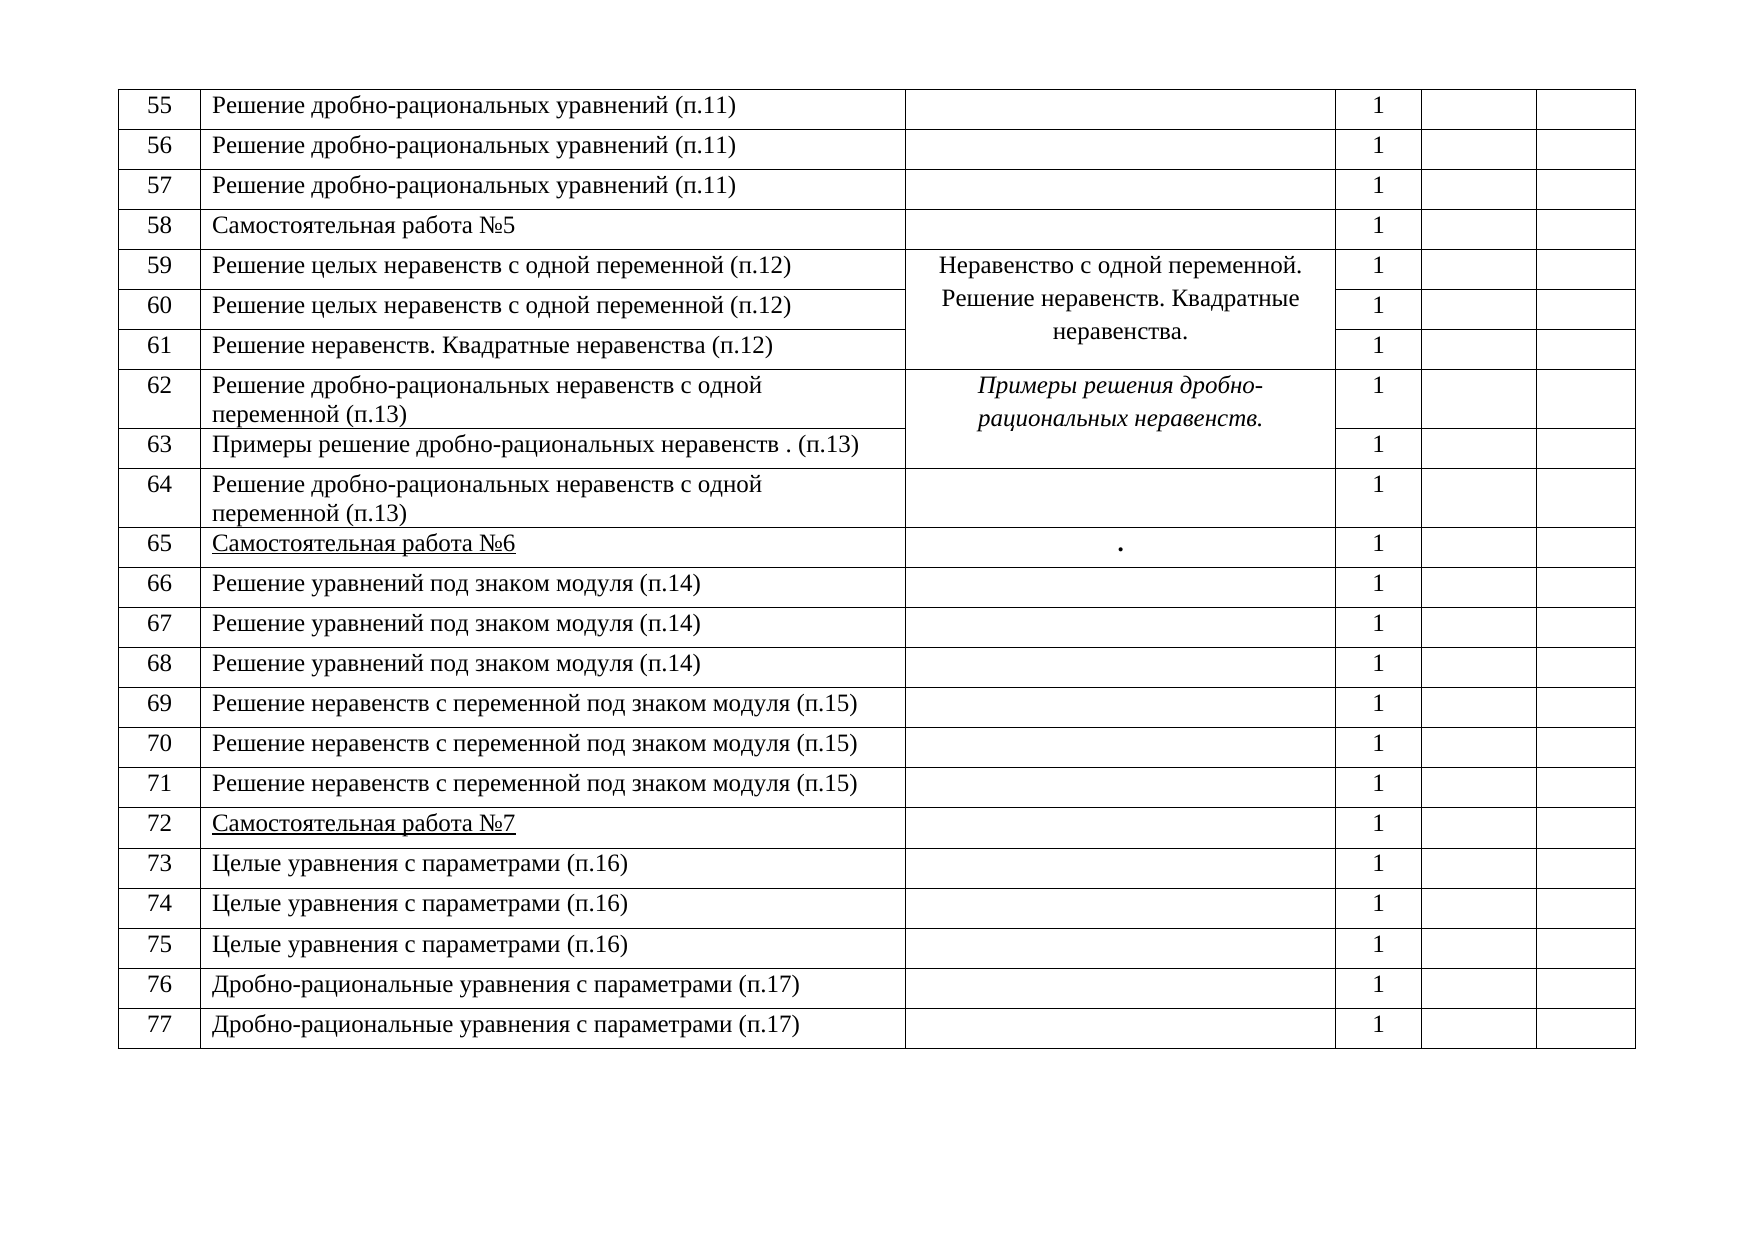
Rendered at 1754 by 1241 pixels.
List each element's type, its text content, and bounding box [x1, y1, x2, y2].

table_cell [1422, 608, 1536, 647]
table_cell 1 [1336, 808, 1421, 847]
table_cell [1537, 90, 1635, 129]
table_cell 1 [1336, 648, 1421, 687]
table_cell 1 [1336, 90, 1421, 129]
table_cell Целые уравнения с параметрами (п.16) [201, 849, 905, 887]
table_cell [1422, 370, 1536, 428]
table_cell 71 [119, 768, 200, 807]
table_cell 1 [1336, 370, 1421, 428]
table_cell [1422, 130, 1536, 169]
table_cell [1537, 370, 1635, 428]
table_cell [906, 849, 1335, 887]
table_cell [906, 170, 1335, 209]
table_cell Решение неравенств. Квадратные неравенства (п.12) [201, 330, 905, 369]
table_cell [1422, 969, 1536, 1008]
table_cell [1422, 250, 1536, 289]
table_cell [906, 130, 1335, 169]
table_cell [1537, 608, 1635, 647]
table_cell 1 [1336, 969, 1421, 1008]
table_cell 1 [1336, 728, 1421, 767]
table_cell 1 [1336, 1009, 1421, 1048]
table_cell Примеры решение дробно-рациональных неравенств . (п.13) [201, 429, 905, 468]
table_cell 1 [1336, 429, 1421, 468]
table_cell Решение неравенств с переменной под знаком модуля (п.15) [201, 728, 905, 767]
table_cell [1537, 429, 1635, 468]
table_cell 64 [119, 469, 200, 527]
table_cell Решение неравенств с переменной под знаком модуля (п.15) [201, 688, 905, 727]
table_cell Неравенство с одной переменной. Решение неравенств. Квадратные неравенства. [906, 250, 1335, 369]
table_cell [1537, 250, 1635, 289]
table_cell [1422, 648, 1536, 687]
table_cell [1537, 688, 1635, 727]
table_cell [1537, 170, 1635, 209]
table_cell Решение уравнений под знаком модуля (п.14) [201, 648, 905, 687]
table_cell [1422, 568, 1536, 607]
table_cell [1422, 210, 1536, 249]
table_cell 76 [119, 969, 200, 1008]
table_cell [1422, 768, 1536, 807]
table_cell 1 [1336, 768, 1421, 807]
table_cell 56 [119, 130, 200, 169]
table_cell 1 [1336, 568, 1421, 607]
table_cell 58 [119, 210, 200, 249]
table_cell [1537, 1009, 1635, 1048]
table_cell [1422, 290, 1536, 329]
table_cell Решение неравенств с переменной под знаком модуля (п.15) [201, 768, 905, 807]
table_cell 60 [119, 290, 200, 329]
table_cell 1 [1336, 608, 1421, 647]
table_cell [906, 929, 1335, 968]
table_cell Решение дробно-рациональных уравнений (п.11) [201, 130, 905, 169]
table_cell 1 [1336, 849, 1421, 887]
table_cell 1 [1336, 170, 1421, 209]
table_cell Целые уравнения с параметрами (п.16) [201, 929, 905, 968]
table_cell [906, 608, 1335, 647]
table_cell [1422, 469, 1536, 527]
table_cell 1 [1336, 330, 1421, 369]
table_cell 55 [119, 90, 200, 129]
table_cell 1 [1336, 528, 1421, 567]
table_cell Решение дробно-рациональных уравнений (п.11) [201, 170, 905, 209]
table_cell [1537, 130, 1635, 169]
table_cell 72 [119, 808, 200, 847]
table_cell Решение уравнений под знаком модуля (п.14) [201, 608, 905, 647]
table_cell 1 [1336, 130, 1421, 169]
table_cell [1422, 90, 1536, 129]
table_cell Самостоятельная работа №5 [201, 210, 905, 249]
table_cell [1422, 1009, 1536, 1048]
table_cell [1537, 469, 1635, 527]
table_cell [906, 1009, 1335, 1048]
table_cell 77 [119, 1009, 200, 1048]
table_cell Решение дробно-рациональных уравнений (п.11) [201, 90, 905, 129]
table_cell 75 [119, 929, 200, 968]
table_cell [1537, 330, 1635, 369]
table_cell 1 [1336, 290, 1421, 329]
table_cell 1 [1336, 889, 1421, 928]
table_cell [1422, 429, 1536, 468]
table_cell 59 [119, 250, 200, 289]
table_cell [1537, 768, 1635, 807]
table_cell 1 [1336, 250, 1421, 289]
table_cell 68 [119, 648, 200, 687]
table_cell Дробно-рациональные уравнения с параметрами (п.17) [201, 969, 905, 1008]
table_cell 69 [119, 688, 200, 727]
table_cell [1422, 808, 1536, 847]
table_cell Самостоятельная работа №6 [201, 528, 905, 567]
table_cell Решение уравнений под знаком модуля (п.14) [201, 568, 905, 607]
table_cell [1422, 170, 1536, 209]
table_cell Решение дробно-рациональных неравенств с одной переменной (п.13) [201, 469, 905, 527]
table_cell [1422, 728, 1536, 767]
table_cell [906, 889, 1335, 928]
table_cell [906, 728, 1335, 767]
table_cell Целые уравнения с параметрами (п.16) [201, 889, 905, 928]
table_cell . [906, 528, 1335, 567]
table_cell [1537, 728, 1635, 767]
table_cell [1537, 929, 1635, 968]
table_cell 1 [1336, 929, 1421, 968]
table_cell [1537, 808, 1635, 847]
table_cell [1422, 688, 1536, 727]
table_cell [1537, 849, 1635, 887]
table_cell [1537, 648, 1635, 687]
table_cell [1422, 889, 1536, 928]
table_cell 57 [119, 170, 200, 209]
table_cell [1422, 929, 1536, 968]
table_cell [906, 808, 1335, 847]
table_cell 61 [119, 330, 200, 369]
table_cell 70 [119, 728, 200, 767]
table_cell [1537, 290, 1635, 329]
table_cell [1422, 528, 1536, 567]
table_cell Примеры решения дробно-рациональных неравенств. [906, 370, 1335, 468]
table_cell [906, 768, 1335, 807]
table_cell 62 [119, 370, 200, 428]
table_cell 67 [119, 608, 200, 647]
table_cell [906, 90, 1335, 129]
table_cell [1422, 849, 1536, 887]
table_cell [906, 568, 1335, 607]
table_cell 1 [1336, 210, 1421, 249]
table_cell Решение целых неравенств с одной переменной (п.12) [201, 250, 905, 289]
table_cell Дробно-рациональные уравнения с параметрами (п.17) [201, 1009, 905, 1048]
table_cell [906, 210, 1335, 249]
table_cell [1537, 528, 1635, 567]
table_cell [1537, 568, 1635, 607]
table_cell 65 [119, 528, 200, 567]
table_cell [1537, 889, 1635, 928]
table_cell Решение целых неравенств с одной переменной (п.12) [201, 290, 905, 329]
table_cell Решение дробно-рациональных неравенств с одной переменной (п.13) [201, 370, 905, 428]
table_cell 66 [119, 568, 200, 607]
table_cell Самостоятельная работа №7 [201, 808, 905, 847]
table_cell [1537, 969, 1635, 1008]
table_cell 74 [119, 889, 200, 928]
table_cell [906, 969, 1335, 1008]
table_cell 1 [1336, 688, 1421, 727]
table_cell [906, 688, 1335, 727]
table_cell 1 [1336, 469, 1421, 527]
table_cell [1537, 210, 1635, 249]
table_cell [1422, 330, 1536, 369]
table_cell 63 [119, 429, 200, 468]
table_cell [906, 648, 1335, 687]
table_cell 73 [119, 849, 200, 887]
